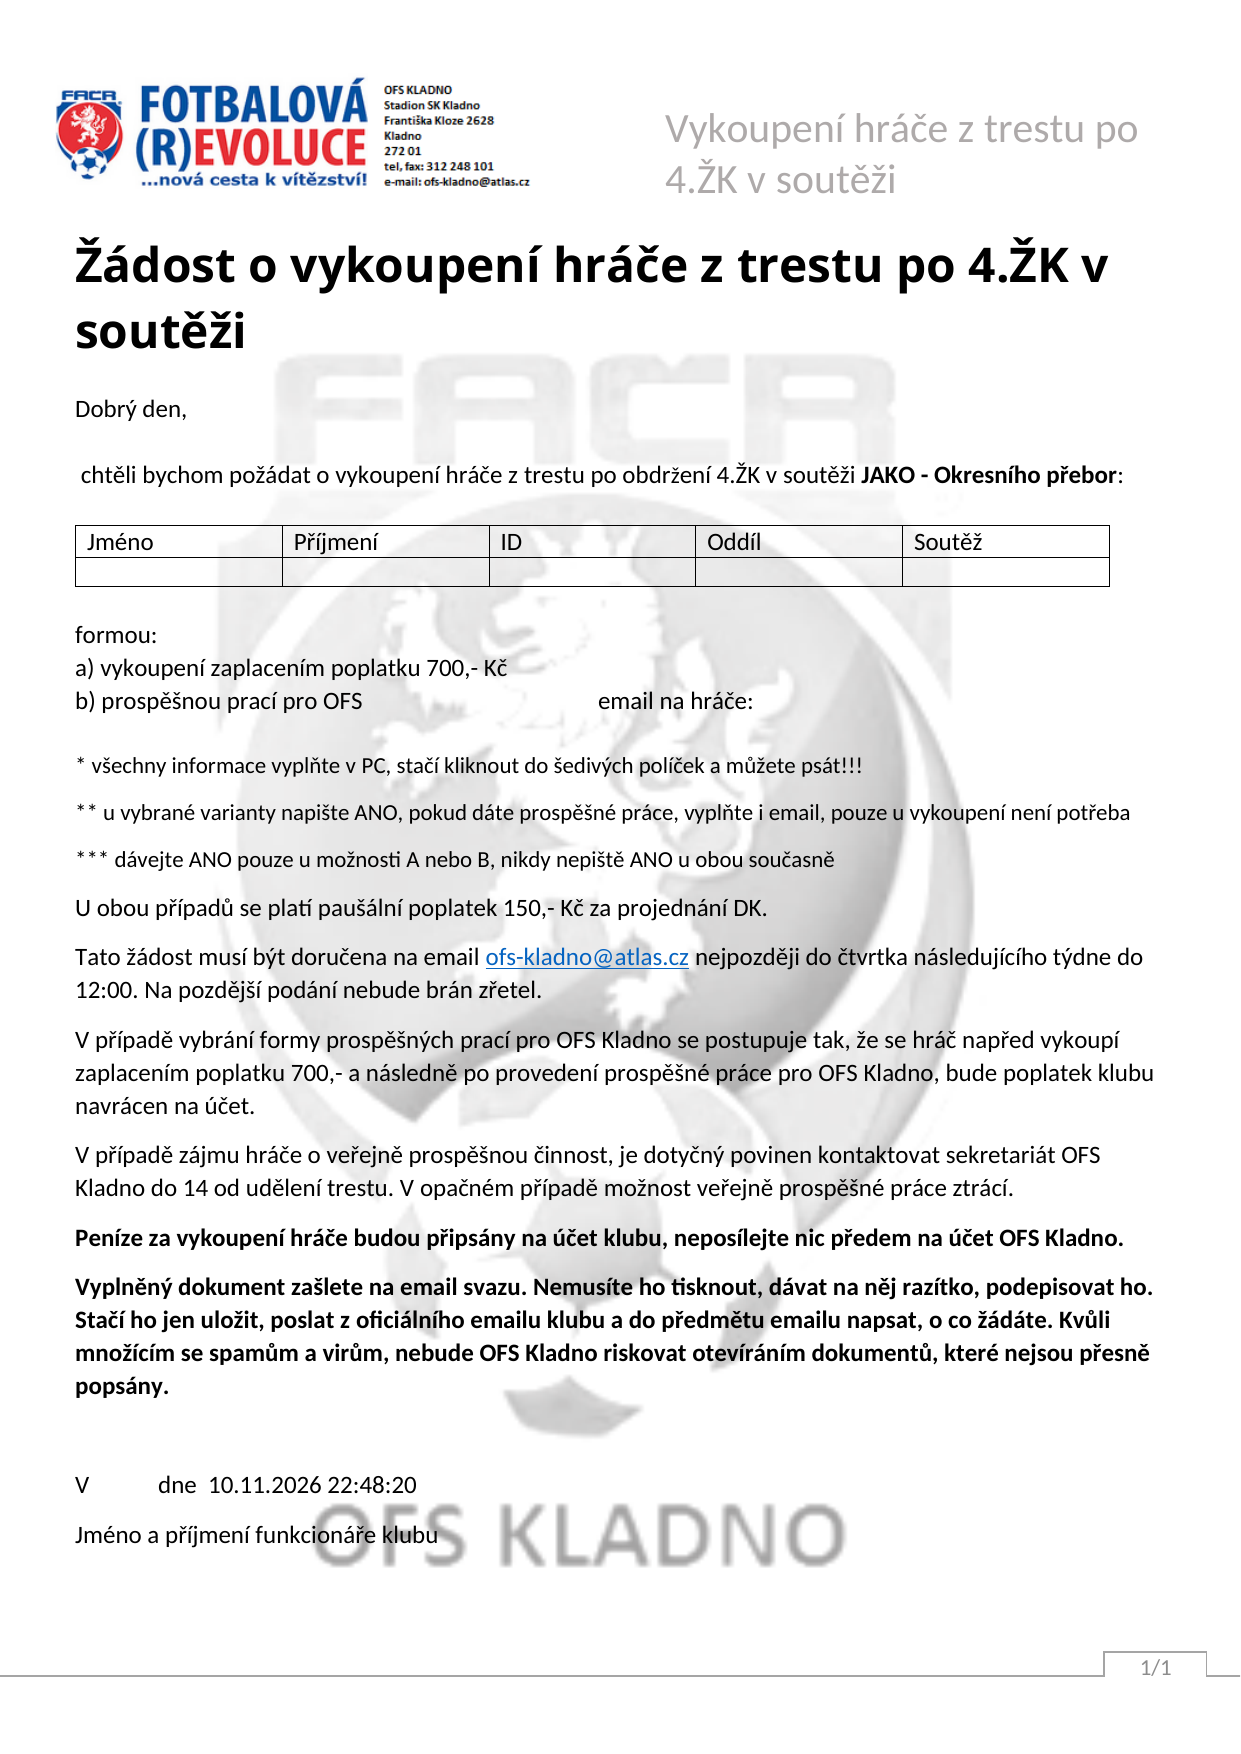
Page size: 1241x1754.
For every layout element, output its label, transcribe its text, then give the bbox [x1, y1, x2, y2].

text Jméno a příjmení funkcionáře klubu [75, 1519, 1165, 1549]
picture [53, 73, 534, 194]
text Žádost o vykoupení hráče z trestu po 4.ŽK v soutěži [75, 231, 1165, 362]
table_cell [490, 558, 695, 586]
text a) vykoupení zaplacením poplatku 700,- Kč [75, 652, 1165, 683]
text Dobrý den, [75, 393, 1165, 424]
text b) prospěšnou prací pro OFS email na hráče: [75, 685, 1165, 716]
table_header Oddíl [696, 526, 902, 557]
table_header Jméno [76, 526, 282, 557]
text *** dávejte ANO pouze u možnosti A nebo B, nikdy nepiště ANO u obou současně [75, 845, 1165, 873]
table_header Soutěž [903, 526, 1109, 557]
table_header Příjmení [283, 526, 489, 557]
table_cell [696, 558, 902, 586]
text formou: [75, 619, 1165, 650]
text Tato žádost musí být doručena na email ofs-kladno@atlas.cz nejpozději do čtvrtka následujícího týdne do 12:00. Na pozdější podání nebude brán zřetel. [75, 941, 1165, 1005]
text Vyplněný dokument zašlete na email svazu. Nemusíte ho tisknout, dávat na něj razítko, podepisovat ho. Stačí ho jen uložit, poslat z oficiálního emailu klubu a do předmětu emailu napsat, o co žádáte. Kvůli množícím se spamům a virům, nebude OFS Kladno riskovat otevíráním dokumentů, které nejsou přesně popsány. [75, 1271, 1165, 1401]
text * všechny informace vyplňte v PC, stačí kliknout do šedivých políček a můžete psát!!! [75, 751, 1165, 779]
table_cell [903, 558, 1109, 586]
text Peníze za vykoupení hráče budou připsány na účet klubu, neposílejte nic předem na účet OFS Kladno. [75, 1222, 1165, 1252]
table_header ID [490, 526, 695, 557]
table_cell [76, 558, 282, 586]
text ** u vybrané varianty napište ANO, pokud dáte prospěšné práce, vyplňte i email, pouze u vykoupení není potřeba [75, 798, 1165, 826]
text V dne 23.04.2019 12:55:27 [75, 1469, 1165, 1500]
text V případě zájmu hráče o veřejně prospěšnou činnost, je dotyčný povinen kontaktovat sekretariát OFS Kladno do 14 od udělení trestu. V opačném případě možnost veřejně prospěšné práce ztrácí. [75, 1139, 1165, 1203]
text U obou případů se platí paušální poplatek 150,- Kč za projednání DK. [75, 892, 1165, 922]
text chtěli bychom požádat o vykoupení hráče z trestu po obdržení 4.ŽK v soutěži JAKO - Okresního přebor: [75, 459, 1165, 490]
text V případě vybrání formy prospěšných prací pro OFS Kladno se postupuje tak, že se hráč napřed vykoupí zaplacením poplatku 700,- a následně po provedení prospěšné práce pro OFS Kladno, bude poplatek klubu navrácen na účet. [75, 1024, 1165, 1120]
table_cell [283, 558, 489, 586]
